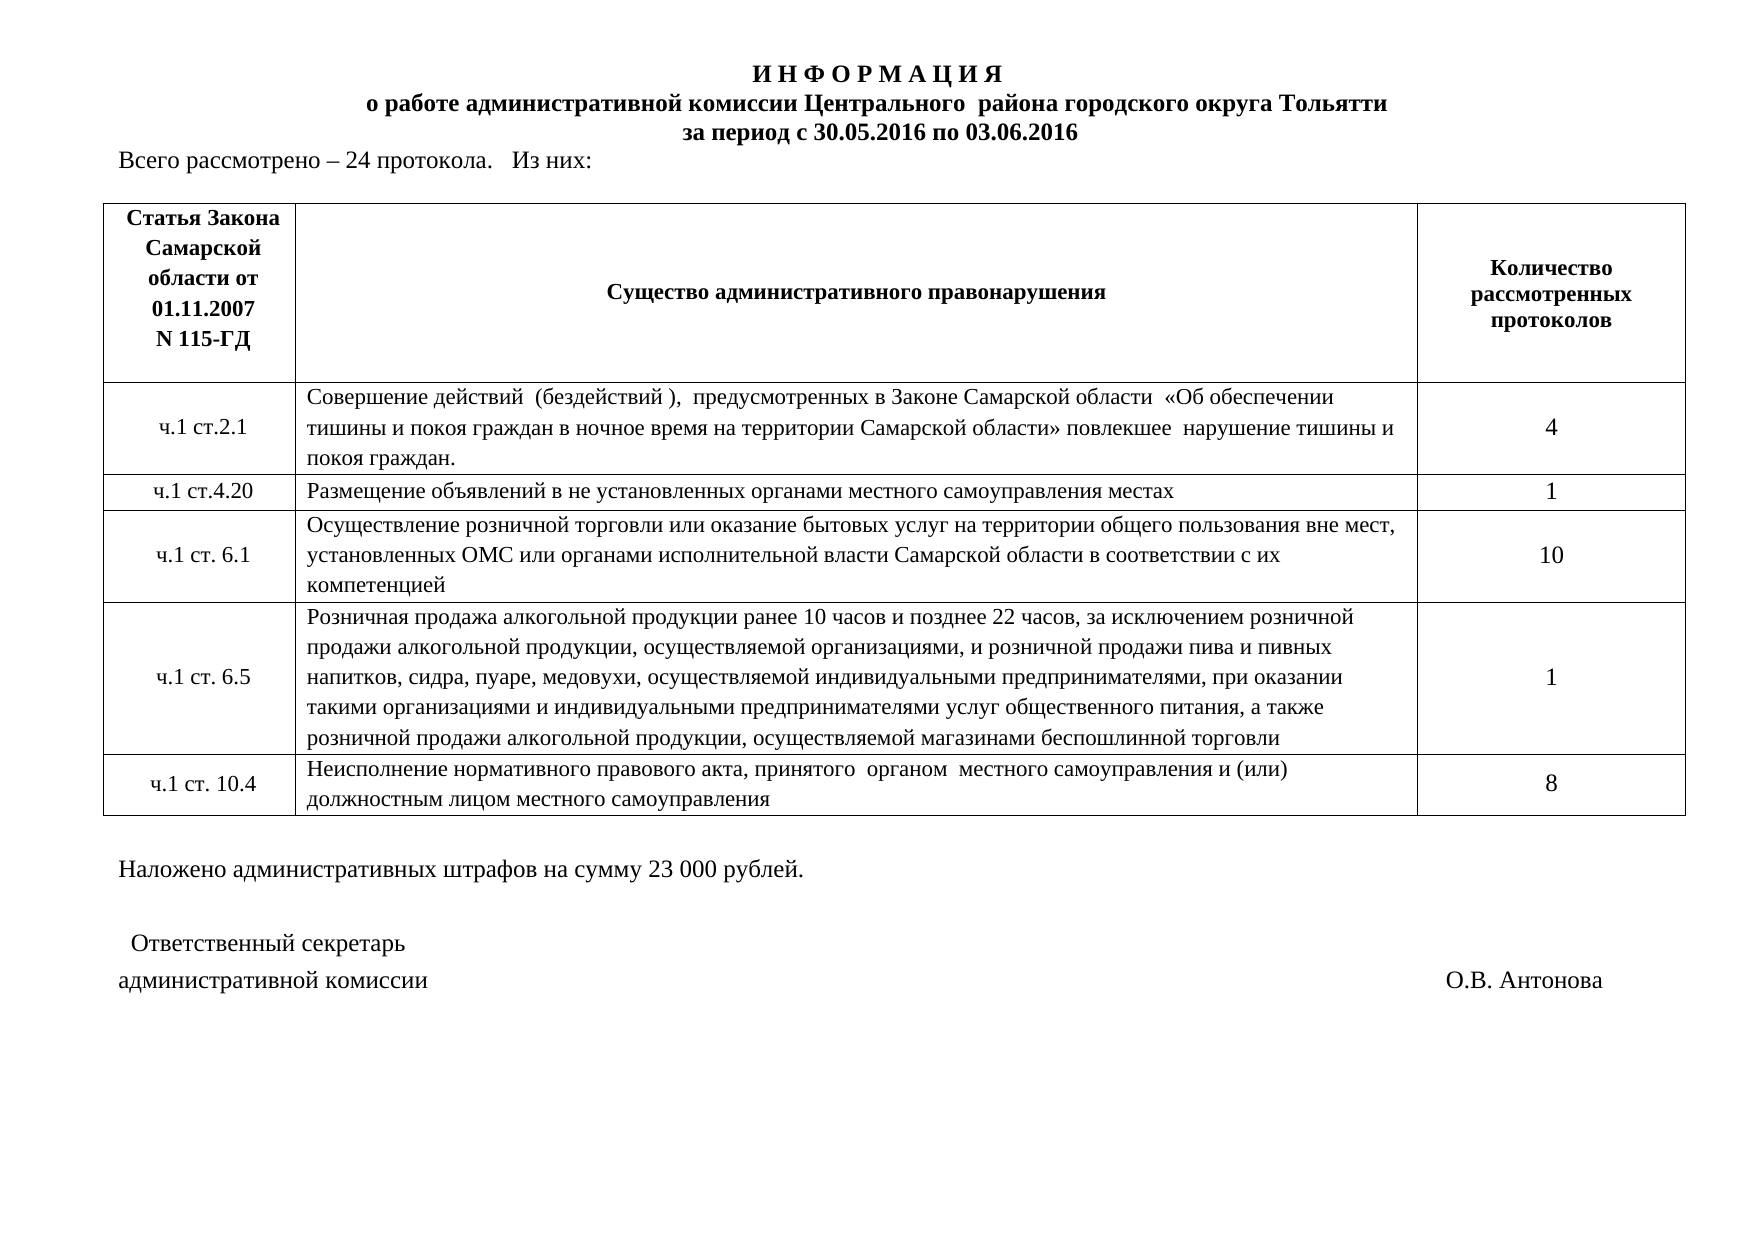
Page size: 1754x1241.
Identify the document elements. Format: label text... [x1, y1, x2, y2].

table_cell 1 [1418, 475, 1685, 510]
table_cell ч.1 ст. 6.5 [104, 603, 295, 754]
table_cell Неисполнение нормативного правового акта, принятого органом местного самоуправления и (или) должностным лицом местного самоуправления [296, 755, 1417, 815]
text за период с 30.05.2016 по 03.06.2016 [118, 117, 1636, 145]
table_cell 8 [1418, 755, 1685, 815]
table_header Существо административного правонарушения [296, 204, 1417, 382]
table_cell 1 [1418, 603, 1685, 754]
text Всего рассмотрено – 24 протокола. Из них: [118, 145, 1636, 174]
table_cell ч.1 ст. 10.4 [104, 755, 295, 815]
table_cell ч.1 ст. 6.1 [104, 511, 295, 602]
table_header Статья Закона Самарской области от 01.11.2007 N 115-ГД [104, 204, 295, 382]
text Наложено административных штрафов на сумму 23 000 рублей. [118, 854, 1636, 882]
subtitle И Н Ф О Р М А Ц И Я [118, 59, 1636, 88]
text Ответственный секретарь [118, 928, 1636, 957]
table_cell Осуществление розничной торговли или оказание бытовых услуг на территории общего пользования вне мест, установленных ОМС или органами исполнительной власти Самарской области в соответствии с их компетенцией [296, 511, 1417, 602]
text о работе административной комиссии Центрального района городского округа Тольятти [118, 88, 1636, 117]
table_header Количество рассмотренных протоколов [1418, 204, 1685, 382]
table_cell Размещение объявлений в не установленных органами местного самоуправления местах [296, 475, 1417, 510]
table_cell 4 [1418, 383, 1685, 474]
table_cell 10 [1418, 511, 1685, 602]
table_cell Совершение действий (бездействий ), предусмотренных в Законе Самарской области «Об обеспечении тишины и покоя граждан в ночное время на территории Самарской области» повлекшее нарушение тишины и покоя граждан. [296, 383, 1417, 474]
table_cell ч.1 ст.2.1 [104, 383, 295, 474]
table_cell ч.1 ст.4.20 [104, 475, 295, 510]
text административной комиссии О.В. Антонова [118, 966, 1636, 994]
table_cell Розничная продажа алкогольной продукции ранее 10 часов и позднее 22 часов, за исключением розничной продажи алкогольной продукции, осуществляемой организациями, и розничной продажи пива и пивных напитков, сидра, пуаре, медовухи, осуществляемой индивидуальными предпринимателями, при оказании такими организациями и индивидуальными предпринимателями услуг общественного питания, а также розничной продажи алкогольной продукции, осуществляемой магазинами беспошлинной торговли [296, 603, 1417, 754]
